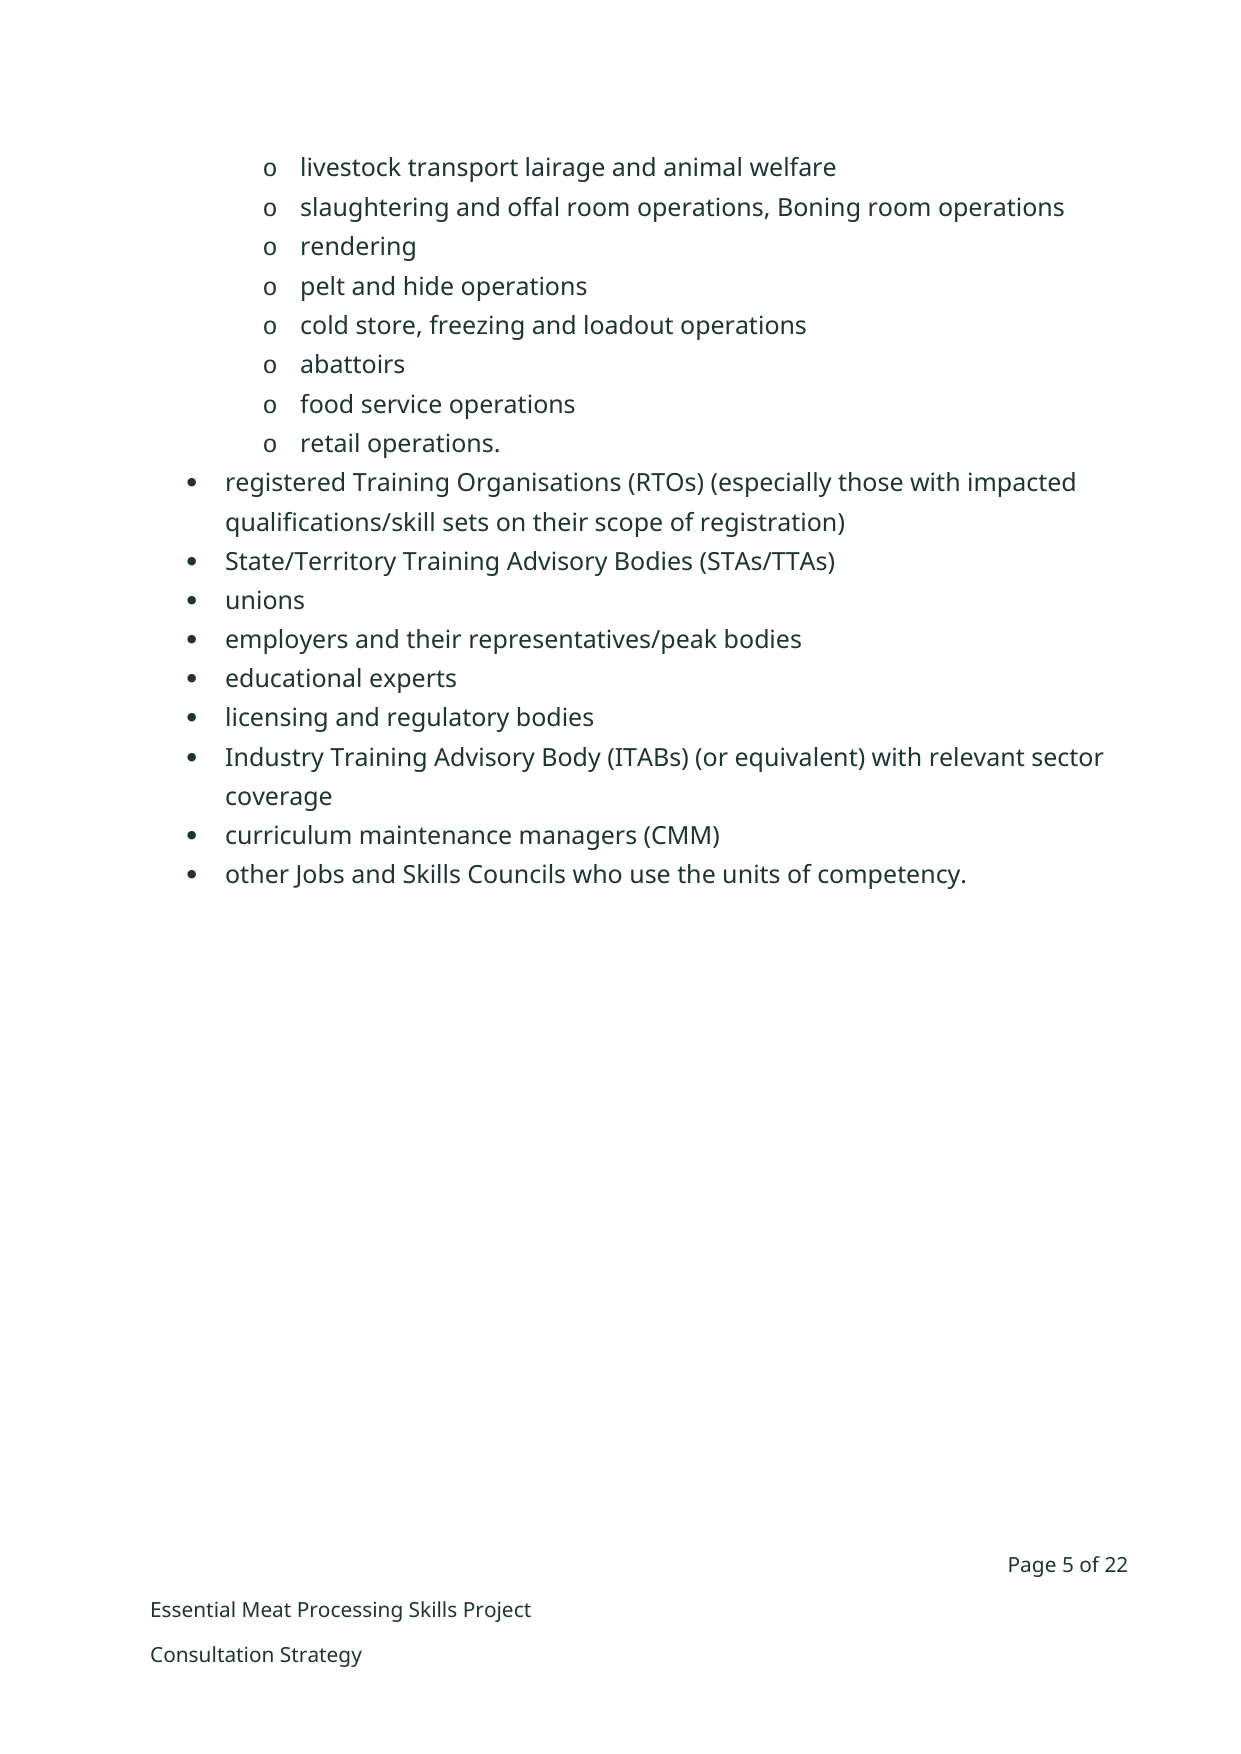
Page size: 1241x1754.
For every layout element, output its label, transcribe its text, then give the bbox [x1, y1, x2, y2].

text unions [187, 582, 1128, 617]
list food service operations [262, 386, 1128, 421]
list abattoirs [262, 347, 1128, 381]
text State/Territory Training Advisory Bodies (STAs/TTAs) [187, 543, 1128, 577]
text licensing and regulatory bodies [187, 700, 1128, 734]
text employers and their representatives/peak bodies [187, 622, 1128, 656]
list livestock transport lairage and animal welfare [262, 150, 1128, 184]
text other Jobs and Skills Councils who use the units of competency. [187, 857, 1128, 891]
text registered Training Organisations (RTOs) (especially those with impacted qualifications/skill sets on their scope of registration) [187, 465, 1128, 538]
text curriculum maintenance managers (CMM) [187, 817, 1128, 852]
text Industry Training Advisory Body (ITABs) (or equivalent) with relevant sector coverage [187, 739, 1128, 812]
text educational experts [187, 661, 1128, 695]
list rendering [262, 229, 1128, 263]
list slaughtering and offal room operations, Boning room operations [262, 189, 1128, 224]
list retail operations. [262, 426, 1128, 460]
list pelt and hide operations [262, 268, 1128, 302]
list cold store, freezing and loadout operations [262, 307, 1128, 342]
